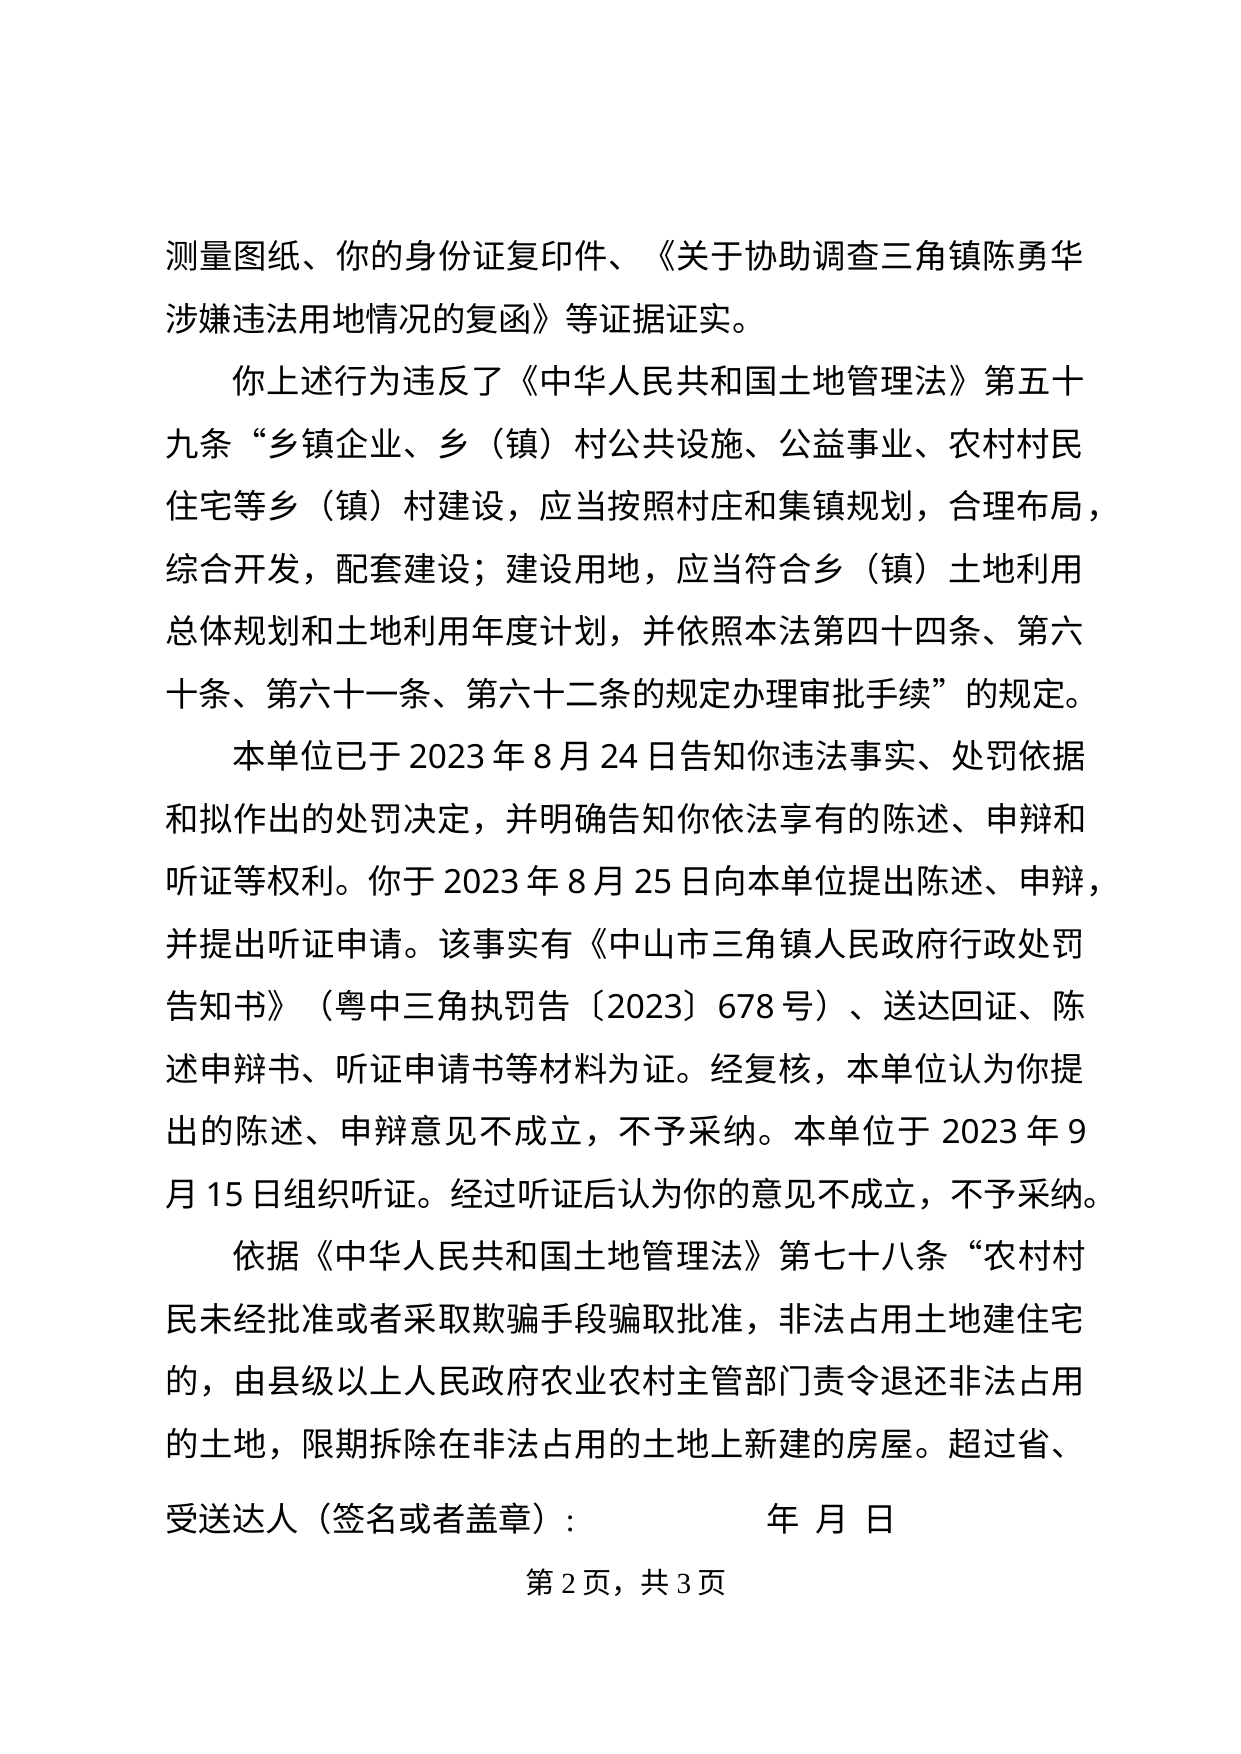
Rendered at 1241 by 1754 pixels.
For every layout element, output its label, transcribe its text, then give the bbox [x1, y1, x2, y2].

text 你上述行为违反了《中华人民共和国土地管理法》第五十九条“乡镇企业、乡（镇）村公共设施、公益事业、农村村民住宅等乡（镇）村建设，应当按照村庄和集镇规划，合理布局，综合开发，配套建设；建设用地，应当符合乡（镇）土地利用总体规划和土地利用年度计划，并依照本法第四十四条、第六十条、第六十一条、第六十二条的规定办理审批手续”的规定。 [165, 343, 1087, 718]
text 本单位已于2023年8月24日告知你违法事实、处罚依据和拟作出的处罚决定，并明确告知你依法享有的陈述、申辩和听证等权利。你于2023年8月25日向本单位提出陈述、申辩，并提出听证申请。该事实有《中山市三角镇人民政府行政处罚告知书》（粤中三角执罚告〔2023〕678号）、送达回证、陈述申辩书、听证申请书等材料为证。经复核，本单位认为你提出的陈述、申辩意见不成立，不予采纳。本单位于2023年9月15日组织听证。经过听证后认为你的意见不成立，不予采纳。 [165, 718, 1087, 1218]
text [165, 1218, 1087, 1468]
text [165, 218, 1087, 343]
